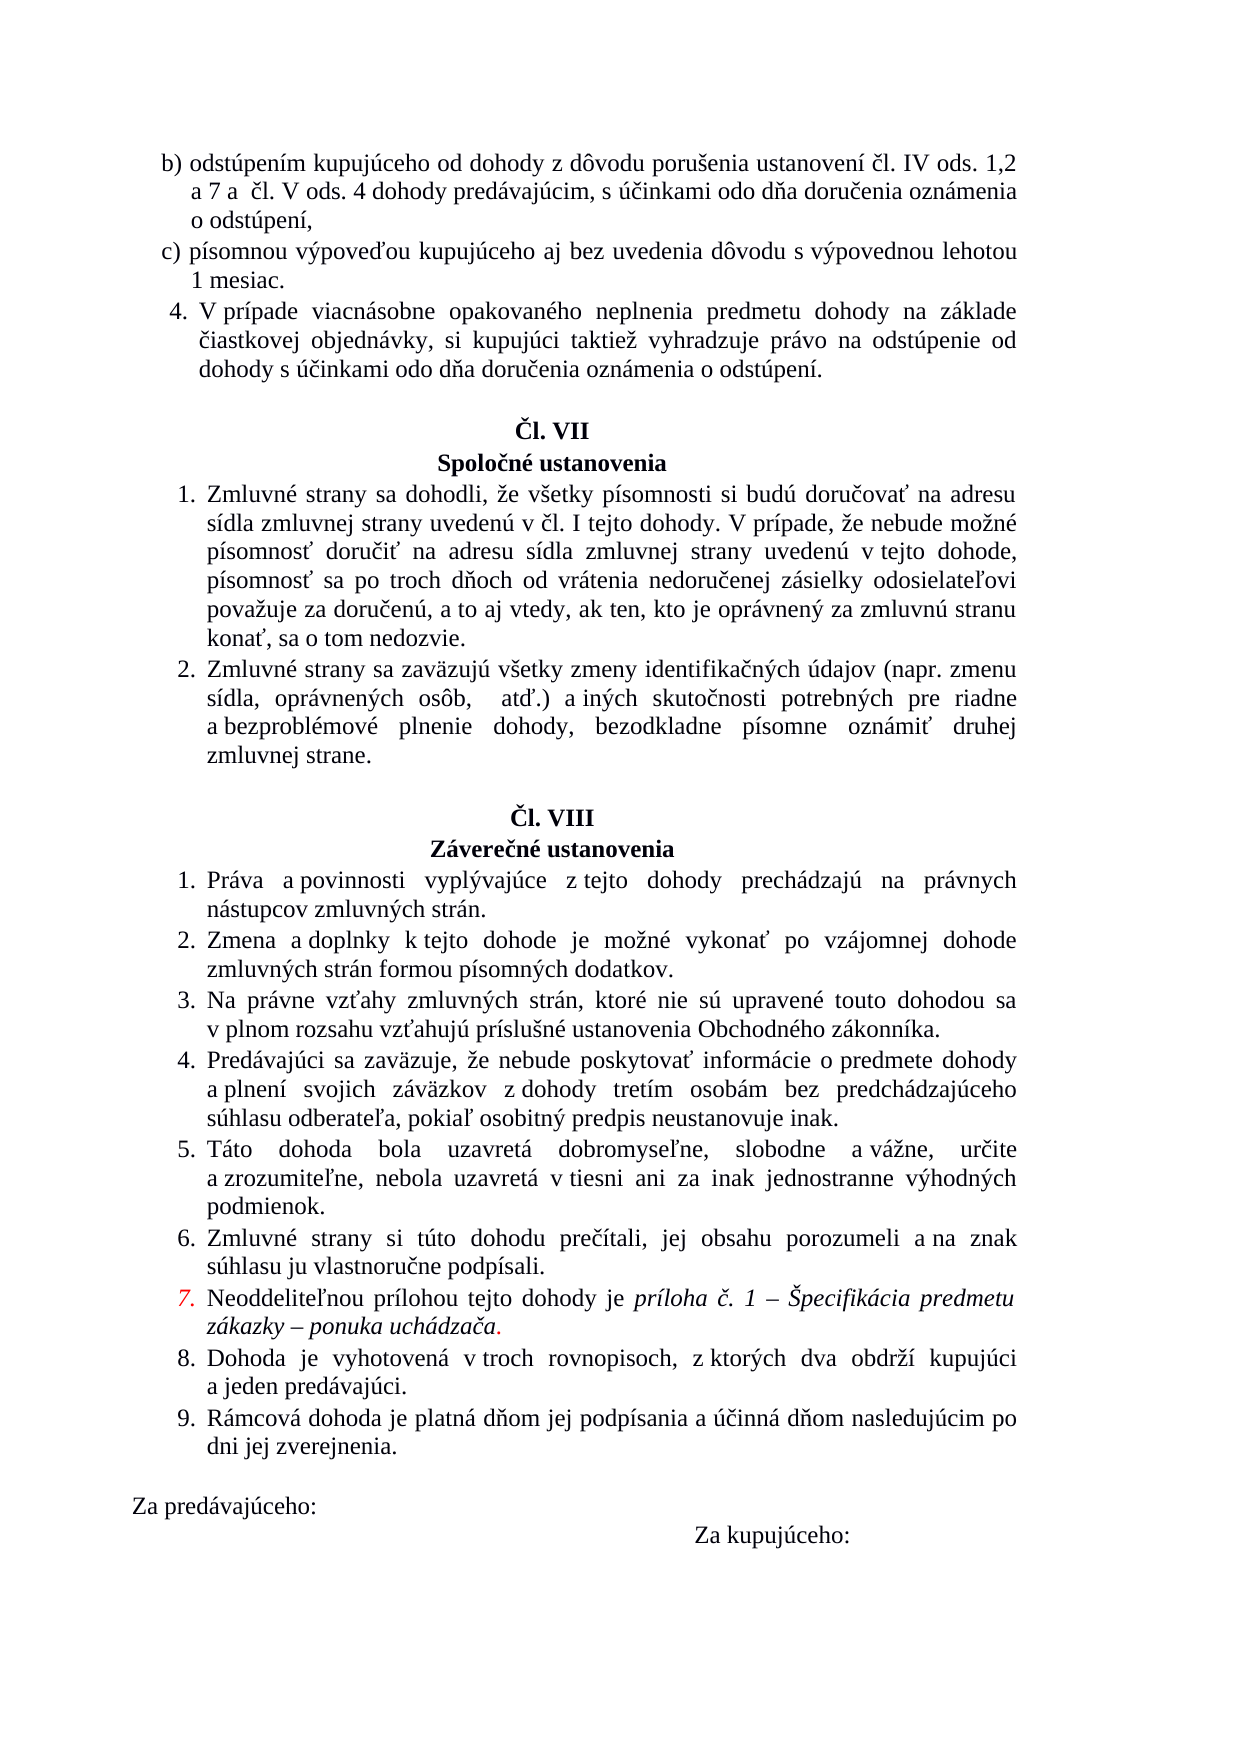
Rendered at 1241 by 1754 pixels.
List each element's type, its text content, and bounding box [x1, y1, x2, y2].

text Čl. VII [132, 416, 972, 445]
text Záverečné ustanovenia [132, 834, 972, 863]
list Práva a povinnosti vyplývajúce z tejto dohody prechádzajú na právnych nástupcov zmluvných strán. [177, 865, 1017, 923]
list Rámcová dohoda je platná dňom jej podpísania a účinná dňom nasledujúcim po dni jej zverejnenia. [177, 1403, 1017, 1460]
list Zmluvné strany sa dohodli, že všetky písomnosti si budú doručovať na adresu sídla zmluvnej strany uvedenú v čl. I tejto dohody. V prípade, že nebude možné písomnosť doručiť na adresu sídla zmluvnej strany uvedenú v tejto dohode, písomnosť sa po troch dňoch od vrátenia nedoručenej zásielky odosielateľovi považuje za doručenú, a to aj vtedy, ak ten, kto je oprávnený za zmluvnú stranu konať, sa o tom nedozvie. [177, 479, 1017, 651]
list Dohoda je vyhotovená v troch rovnopisoch, z ktorých dva obdrží kupujúci a jeden predávajúci. [177, 1343, 1017, 1400]
list V prípade viacnásobne opakovaného neplnenia predmetu dohody na základe čiastkovej objednávky, si kupujúci taktiež vyhradzuje právo na odstúpenie od dohody s účinkami odo dňa doručenia oznámenia o odstúpení. [169, 296, 1017, 383]
text b) odstúpením kupujúceho od dohody z dôvodu porušenia ustanovení čl. IV ods. 1,2 a 7 a čl. V ods. 4 dohody predávajúcim, s účinkami odo dňa doručenia oznámenia o odstúpení, [161, 148, 1017, 234]
list Táto dohoda bola uzavretá dobromyseľne, slobodne a vážne, určite a zrozumiteľne, nebola uzavretá v tiesni ani za inak jednostranne výhodných podmienok. [177, 1134, 1017, 1220]
text c) písomnou výpoveďou kupujúceho aj bez uvedenia dôvodu s výpovednou lehotou 1 mesiac. [161, 236, 1017, 294]
list Na právne vzťahy zmluvných strán, ktoré nie sú upravené touto dohodou sa v plnom rozsahu vzťahujú príslušné ustanovenia Obchodného zákonníka. [177, 985, 1017, 1043]
text Čl. VIII [132, 803, 972, 831]
text Spoločné ustanovenia [132, 448, 972, 476]
list Neoddeliteľnou prílohou tejto dohody je príloha č. 1 – Špecifikácia predmetu zákazky – ponuka uchádzača. [177, 1283, 1017, 1340]
list Predávajúci sa zaväzuje, že nebude poskytovať informácie o predmete dohody a plnení svojich záväzkov z dohody tretím osobám bez predchádzajúceho súhlasu odberateľa, pokiaľ osobitný predpis neustanovuje inak. [177, 1045, 1017, 1131]
list Zmluvné strany sa zaväzujú všetky zmeny identifikačných údajov (napr. zmenu sídla, oprávnených osôb, atď.) a iných skutočnosti potrebných pre riadne a bezproblémové plnenie dohody, bezodkladne písomne oznámiť druhej zmluvnej strane. [177, 654, 1017, 769]
text Za kupujúceho: [132, 1520, 1018, 1549]
list Zmluvné strany si túto dohodu prečítali, jej obsahu porozumeli a na znak súhlasu ju vlastnoručne podpísali. [177, 1223, 1017, 1280]
text Za predávajúceho: [132, 1491, 1018, 1520]
list Zmena a doplnky k tejto dohode je možné vykonať po vzájomnej dohode zmluvných strán formou písomných dodatkov. [177, 925, 1017, 983]
